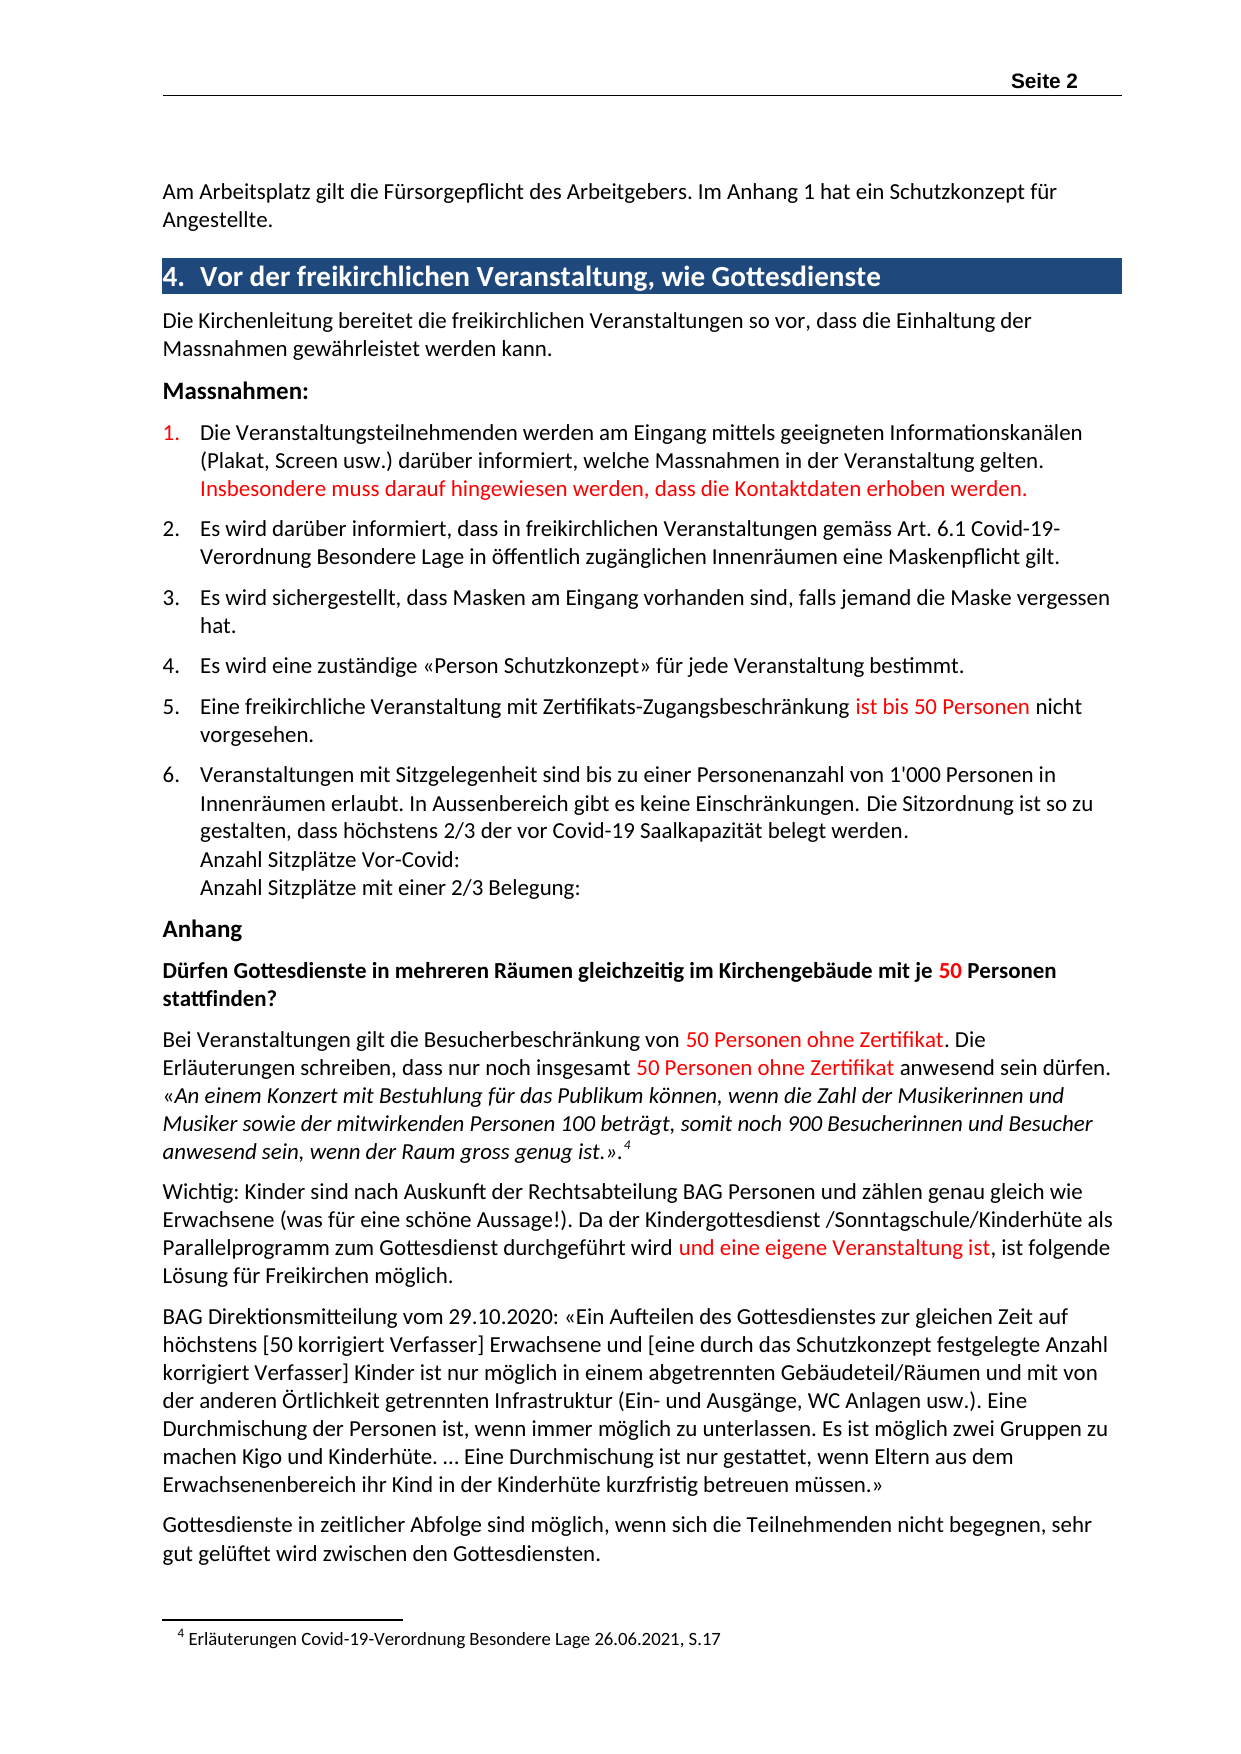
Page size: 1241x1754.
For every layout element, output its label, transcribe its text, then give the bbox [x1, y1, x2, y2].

subtitle Dürfen Gottesdienste in mehreren Räumen gleichzeitig im Kirchengebäude mit je 50 Personen stattfinden? [162, 956, 1122, 1012]
text BAG Direktionsmitteilung vom 29.10.2020: «Ein Aufteilen des Gottesdienstes zur gleichen Zeit auf höchstens [50 korrigiert Verfasser] Erwachsene und [eine durch das Schutzkonzept festgelegte Anzahl korrigiert Verfasser] Kinder ist nur möglich in einem abgetrennten Gebäudeteil/Räumen und mit von der anderen Örtlichkeit getrennten Infrastruktur (Ein- und Ausgänge, WC Anlagen usw.). Eine Durchmischung der Personen ist, wenn immer möglich zu unterlassen. Es ist möglich zwei Gruppen zu machen Kigo und Kinderhüte. … Eine Durchmischung ist nur gestattet, wenn Eltern aus dem Erwachsenenbereich ihr Kind in der Kinderhüte kurzfristig betreuen müssen.» [162, 1302, 1122, 1498]
text Bei Veranstaltungen gilt die Besucherbeschränkung von 50 Personen ohne Zertifikat. Die Erläuterungen schreiben, dass nur noch insgesamt 50 Personen ohne Zertifikat anwesend sein dürfen. «An einem Konzert mit Bestuhlung für das Publikum können, wenn die Zahl der Musikerinnen und Musiker sowie der mitwirkenden Personen 100 beträgt, somit noch 900 Besucherinnen und Besucher anwesend sein, wenn der Raum gross genug ist.». [162, 1025, 1122, 1165]
subtitle Es wird eine zuständige «Person Schutzkonzept» für jede Veranstaltung bestimmt. [162, 652, 1122, 679]
text Gottesdienste in zeitlicher Abfolge sind möglich, wenn sich die Teilnehmenden nicht begegnen, sehr gut gelüftet wird zwischen den Gottesdiensten. [162, 1511, 1122, 1567]
text Anhang [162, 913, 1122, 944]
subtitle Es wird darüber informiert, dass in freikirchlichen Veranstaltungen gemäss Art. 6.1 Covid-19-Verordnung Besondere Lage in öffentlich zugänglichen Innenräumen eine Maskenpflicht gilt. [162, 514, 1122, 571]
subtitle Die Kirchenleitung bereitet die freikirchlichen Veranstaltungen so vor, dass die Einhaltung der Massnahmen gewährleistet werden kann. [162, 306, 1122, 362]
subtitle Die Veranstaltungsteilnehmenden werden am Eingang mittels geeigneten Informationskanälen (Plakat, Screen usw.) darüber informiert, welche Massnahmen in der Veranstaltung gelten. Insbesondere muss darauf hingewiesen werden, dass die Kontaktdaten erhoben werden. [162, 418, 1122, 502]
text Wichtig: Kinder sind nach Auskunft der Rechtsabteilung BAG Personen und zählen genau gleich wie Erwachsene (was für eine schöne Aussage!). Da der Kindergottesdienst /Sonntagschule/Kinderhüte als Parallelprogramm zum Gottesdienst durchgeführt wird und eine eigene Veranstaltung ist, ist folgende Lösung für Freikirchen möglich. [162, 1177, 1122, 1289]
text Vor der freikirchlichen Veranstaltung, wie Gottesdienste [162, 258, 1122, 294]
text Massnahmen: [162, 375, 1122, 405]
subtitle Am Arbeitsplatz gilt die Fürsorgepflicht des Arbeitgebers. Im Anhang 1 hat ein Schutzkonzept für Angestellte. [162, 177, 1122, 233]
subtitle Eine freikirchliche Veranstaltung mit Zertifikats-Zugangsbeschränkung ist bis 50 Personen nicht vorgesehen. [162, 692, 1122, 748]
subtitle Veranstaltungen mit Sitzgelegenheit sind bis zu einer Personenanzahl von 1'000 Personen in Innenräumen erlaubt. In Aussenbereich gibt es keine Einschränkungen. Die Sitzordnung ist so zu gestalten, dass höchstens 2/3 der vor Covid-19 Saalkapazität belegt werden. Anzahl Sitzplätze Vor-Covid: Anzahl Sitzplätze mit einer 2/3 Belegung: [162, 761, 1122, 901]
subtitle Es wird sichergestellt, dass Masken am Eingang vorhanden sind, falls jemand die Maske vergessen hat. [162, 583, 1122, 639]
